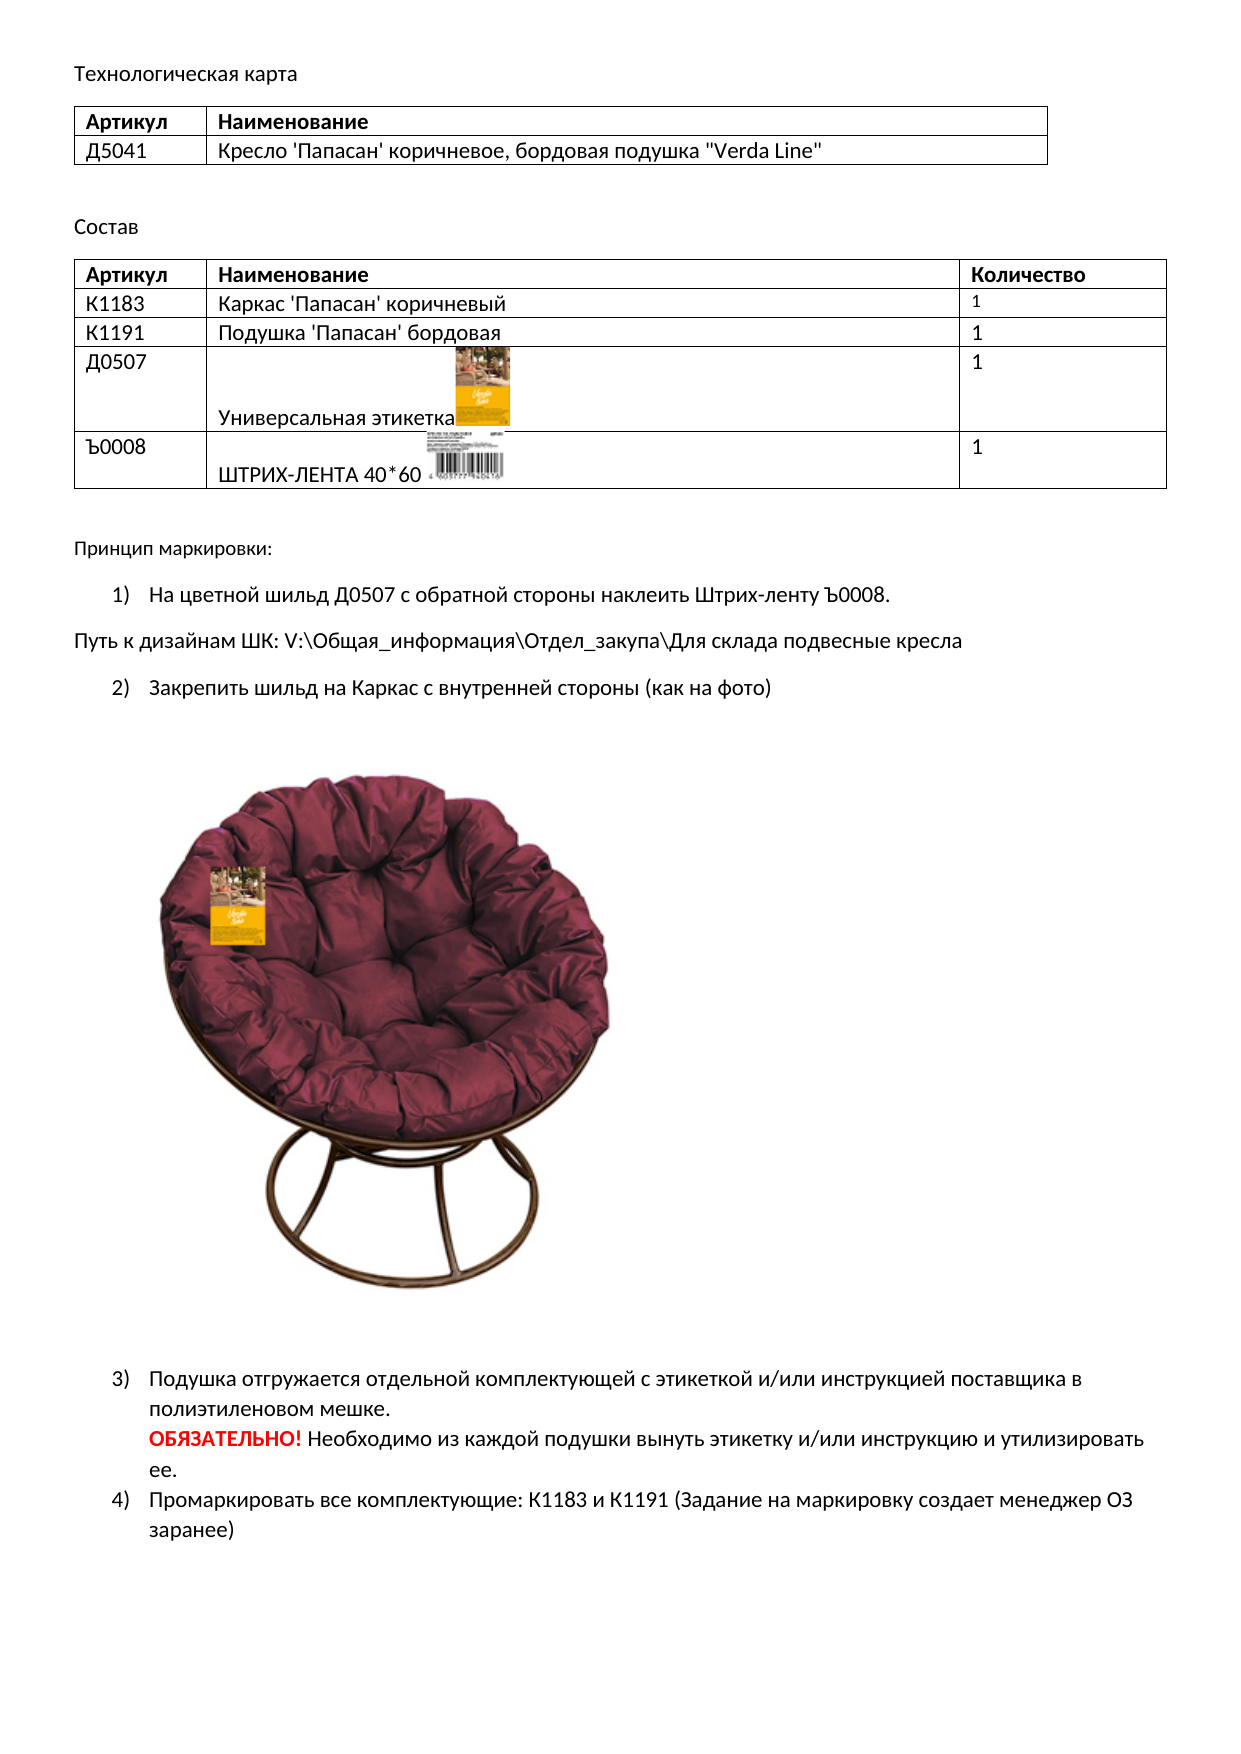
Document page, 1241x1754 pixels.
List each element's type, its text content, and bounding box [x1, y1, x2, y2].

table_header Наименование [207, 260, 959, 288]
table_cell Ъ0008 [75, 432, 206, 488]
table_cell 1 [960, 318, 1166, 346]
text Состав [74, 212, 1167, 240]
list Закрепить шильд на Каркас с внутренней стороны (как на фото) [111, 673, 1167, 701]
table_cell Универсальная этикетка [207, 347, 959, 431]
table_cell Д0507 [75, 347, 206, 431]
table_cell Кресло 'Папасан' коричневое, бордовая подушка "Verda Line" [207, 136, 1047, 164]
list На цветной шильд Д0507 с обратной стороны наклеить Штрих-ленту Ъ0008. [111, 580, 1167, 608]
table_header Артикул [75, 260, 206, 288]
text Технологическая карта [74, 59, 1167, 87]
table_cell К1191 [75, 318, 206, 346]
text Путь к дизайнам ШК: V:\Общая_информация\Отдел_закупа\Для склада подвесные кресла [74, 627, 1167, 654]
table_cell ШТРИХ-ЛЕНТА 40*60 [207, 432, 959, 488]
picture [455, 347, 511, 426]
list ОБЯЗАТЕЛЬНО! Необходимо из каждой подушки вынуть этикетку и/или инструкцию и утилизировать ее. [149, 1424, 1167, 1483]
table_cell Каркас 'Папасан' коричневый [207, 289, 959, 317]
picture [426, 431, 505, 482]
table_header Количество [960, 260, 1166, 288]
picture [73, 720, 699, 1346]
list Подушка отгружается отдельной комплектующей с этикеткой и/или инструкцией поставщика в полиэтиленовом мешке. [111, 1364, 1167, 1422]
table_cell 1 [960, 432, 1166, 488]
table_cell 1 [960, 289, 1166, 317]
table_cell Подушка 'Папасан' бордовая [207, 318, 959, 346]
table_cell 1 [960, 347, 1166, 431]
table_cell К1183 [75, 289, 206, 317]
table_cell Д5041 [75, 136, 206, 164]
table_header Наименование [207, 107, 1047, 135]
list Промаркировать все комплектующие: К1183 и К1191 (Задание на маркировку создает менеджер ОЗ заранее) [111, 1485, 1167, 1543]
text Принцип маркировки: [74, 536, 1167, 561]
table_header Артикул [75, 107, 206, 135]
